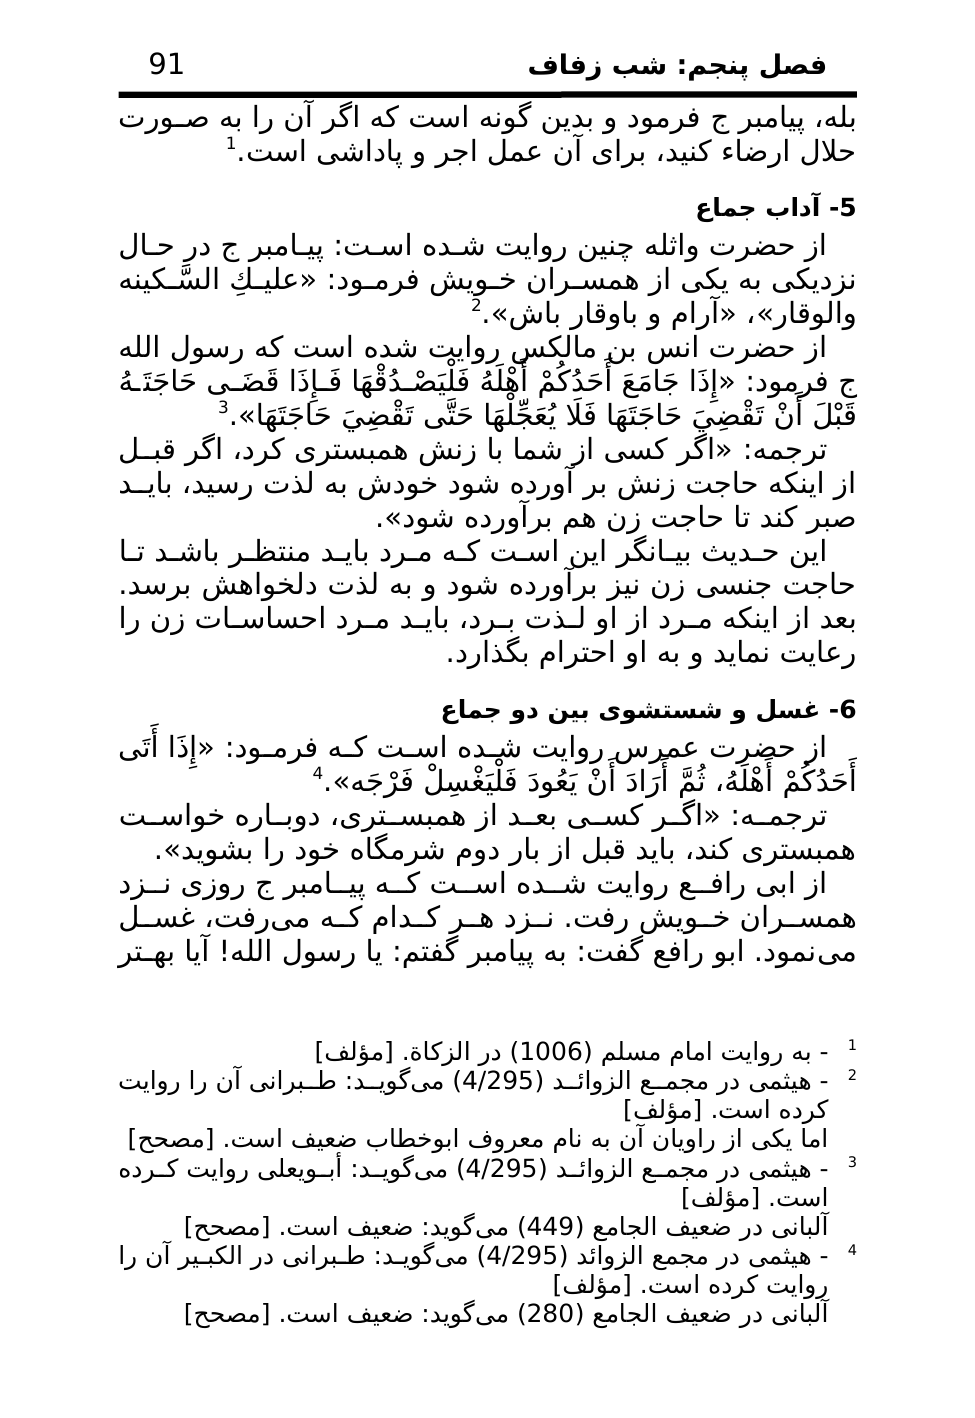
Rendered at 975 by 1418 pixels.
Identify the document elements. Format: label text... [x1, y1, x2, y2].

text از ابی رافع روایت شده است که پیامبر ج روزی نزد همسران خویش رفت. نزد هر کدام که می‌رفت، غسل می‌نمود. ابو رافع گفت: به پیامبر گفتم: یا رسول الله! آیا بهتر نیست که بعد از همه یک بار غسل نمایید، فرمود: «هَذَا أَزْكَى وَأَطْيَبُ وَأَطْهَرُ». «این طور عالی‌تر و بهتر و پاکیزه‌تر است». [118, 866, 857, 968]
text این حدیث بیانگر این است که مرد باید منتظر باشد تا حاجت جنسی زن نیز برآورده شود و به لذت دلخواهش برسد. بعد از اینکه مرد از او لذت برد، باید مرد احساسات زن را رعایت نماید و به او احترام بگذارد. [118, 534, 857, 670]
text ترجمه: «اگر کسی بعد از همبستری، دوباره خواست همبستری کند، باید قبل از بار دوم شرمگاه خود را بشوید». [118, 798, 857, 866]
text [118, 100, 857, 168]
text از حضرت عمرس روایت شده است که فرمود: «إِذَا أَتَى أَحَدُكُمْ أَهْلَهُ، ثُمَّ أَرَادَ أَنْ يَعُودَ فَلْيَغْسِلْ فَرْجَه». [118, 730, 857, 798]
text 6- غسل و شستشوی بین دو جماع [118, 695, 857, 724]
text 5- آداب جماع [118, 193, 857, 222]
text ترجمه: «اگر کسی از شما با زنش همبستری کرد، اگر قبل از اینکه حاجت زنش بر آورده شود خودش به لذت رسید، باید صبر کند تا حاجت زن هم برآورده شود». [118, 432, 857, 534]
text از حضرت انس بن مالکس روایت شده است که رسول الله ج فرمود: «إِذَا جَامَعَ أَحَدُكُمْ أَهْلَهُ فَلْيَصْدُقْهَا فَإِذَا قَضَى حَاجَتَهُ قَبْلَ أَنْ تَقْضِيَ حَاجَتَهَا فَلَا يُعَجِّلْهَا حَتَّى تَقْضِيَ حَاجَتَهَا». [118, 330, 857, 432]
text از حضرت واثله چنین روایت شده است: پیامبر ج در حال نزدیکی به یکی از همسران خویش فرمود: «علیكِ السَّکینه والوقار»، «آرام و باوقار باش». [118, 228, 857, 330]
